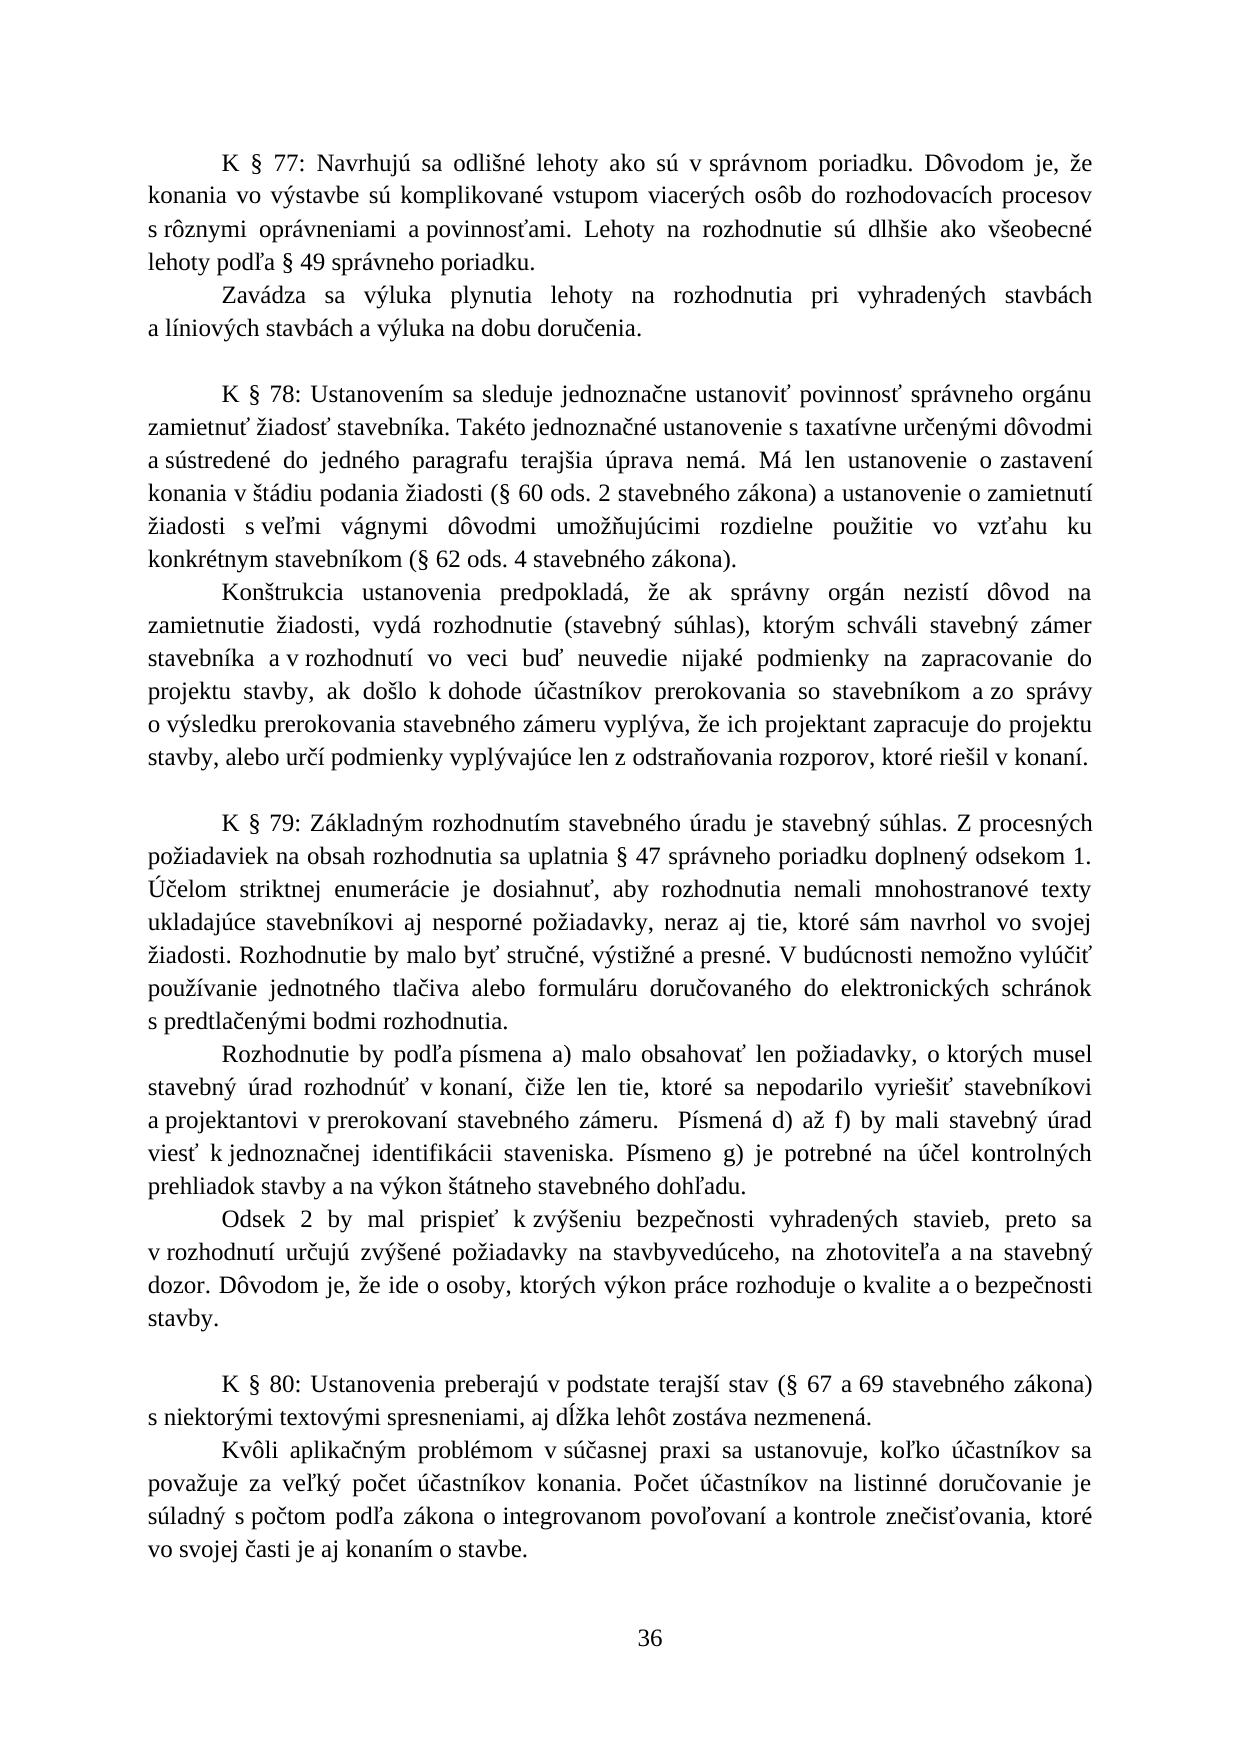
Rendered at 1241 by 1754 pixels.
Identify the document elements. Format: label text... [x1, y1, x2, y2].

list Rozhodnutie by podľa písmena a) malo obsahovať len požiadavky, o ktorých musel stavebný úrad rozhodnúť v konaní, čiže len tie, ktoré sa nepodarilo vyriešiť stavebníkovi a projektantovi v prerokovaní stavebného zámeru. Písmená d) až f) by mali stavebný úrad viesť k jednoznačnej identifikácii staveniska. Písmeno g) je potrebné na účel kontrolných prehliadok stavby a na výkon štátneho stavebného dohľadu. [148, 1039, 1093, 1200]
list Odsek 2 by mal prispieť k zvýšeniu bezpečnosti vyhradených stavieb, preto sa v rozhodnutí určujú zvýšené požiadavky na stavbyvedúceho, na zhotoviteľa a na stavebný dozor. Dôvodom je, že ide o osoby, ktorých výkon práce rozhoduje o kvalite a o bezpečnosti stavby. [148, 1204, 1093, 1332]
list Kvôli aplikačným problémom v súčasnej praxi sa ustanovuje, koľko účastníkov sa považuje za veľký počet účastníkov konania. Počet účastníkov na listinné doručovanie je súladný s počtom podľa zákona o integrovanom povoľovaní a kontrole znečisťovania, ktoré vo svojej časti je aj konaním o stavbe. [148, 1435, 1093, 1563]
list K § 77: Navrhujú sa odlišné lehoty ako sú v správnom poriadku. Dôvodom je, že konania vo výstavbe sú komplikované vstupom viacerých osôb do rozhodovacích procesov s rôznymi oprávneniami a povinnosťami. Lehoty na rozhodnutie sú dlhšie ako všeobecné lehoty podľa § 49 správneho poriadku. [148, 148, 1093, 275]
list K § 79: Základným rozhodnutím stavebného úradu je stavebný súhlas. Z procesných požiadaviek na obsah rozhodnutia sa uplatnia § 47 správneho poriadku doplnený odsekom 1. Účelom striktnej enumerácie je dosiahnuť, aby rozhodnutia nemali mnohostranové texty ukladajúce stavebníkovi aj nesporné požiadavky, neraz aj tie, ktoré sám navrhol vo svojej žiadosti. Rozhodnutie by malo byť stručné, výstižné a presné. V budúcnosti nemožno vylúčiť používanie jednotného tlačiva alebo formuláru doručovaného do elektronických schránok s predtlačenými bodmi rozhodnutia. [148, 808, 1093, 1035]
list K § 80: Ustanovenia preberajú v podstate terajší stav (§ 67 a 69 stavebného zákona) s niektorými textovými spresneniami, aj dĺžka lehôt zostáva nezmenená. [148, 1369, 1093, 1431]
list Zavádza sa výluka plynutia lehoty na rozhodnutia pri vyhradených stavbách a líniových stavbách a výluka na dobu doručenia. [148, 280, 1093, 341]
list K § 78: Ustanovením sa sleduje jednoznačne ustanoviť povinnosť správneho orgánu zamietnuť žiadosť stavebníka. Takéto jednoznačné ustanovenie s taxatívne určenými dôvodmi a sústredené do jedného paragrafu terajšia úprava nemá. Má len ustanovenie o zastavení konania v štádiu podania žiadosti (§ 60 ods. 2 stavebného zákona) a ustanovenie o zamietnutí žiadosti s veľmi vágnymi dôvodmi umožňujúcimi rozdielne použitie vo vzťahu ku konkrétnym stavebníkom (§ 62 ods. 4 stavebného zákona). [148, 379, 1093, 573]
list Konštrukcia ustanovenia predpokladá, že ak správny orgán nezistí dôvod na zamietnutie žiadosti, vydá rozhodnutie (stavebný súhlas), ktorým schváli stavebný zámer stavebníka a v rozhodnutí vo veci buď neuvedie nijaké podmienky na zapracovanie do projektu stavby, ak došlo k dohode účastníkov prerokovania so stavebníkom a zo správy o výsledku prerokovania stavebného zámeru vyplýva, že ich projektant zapracuje do projektu stavby, alebo určí podmienky vyplývajúce len z odstraňovania rozporov, ktoré riešil v konaní. [148, 577, 1093, 771]
